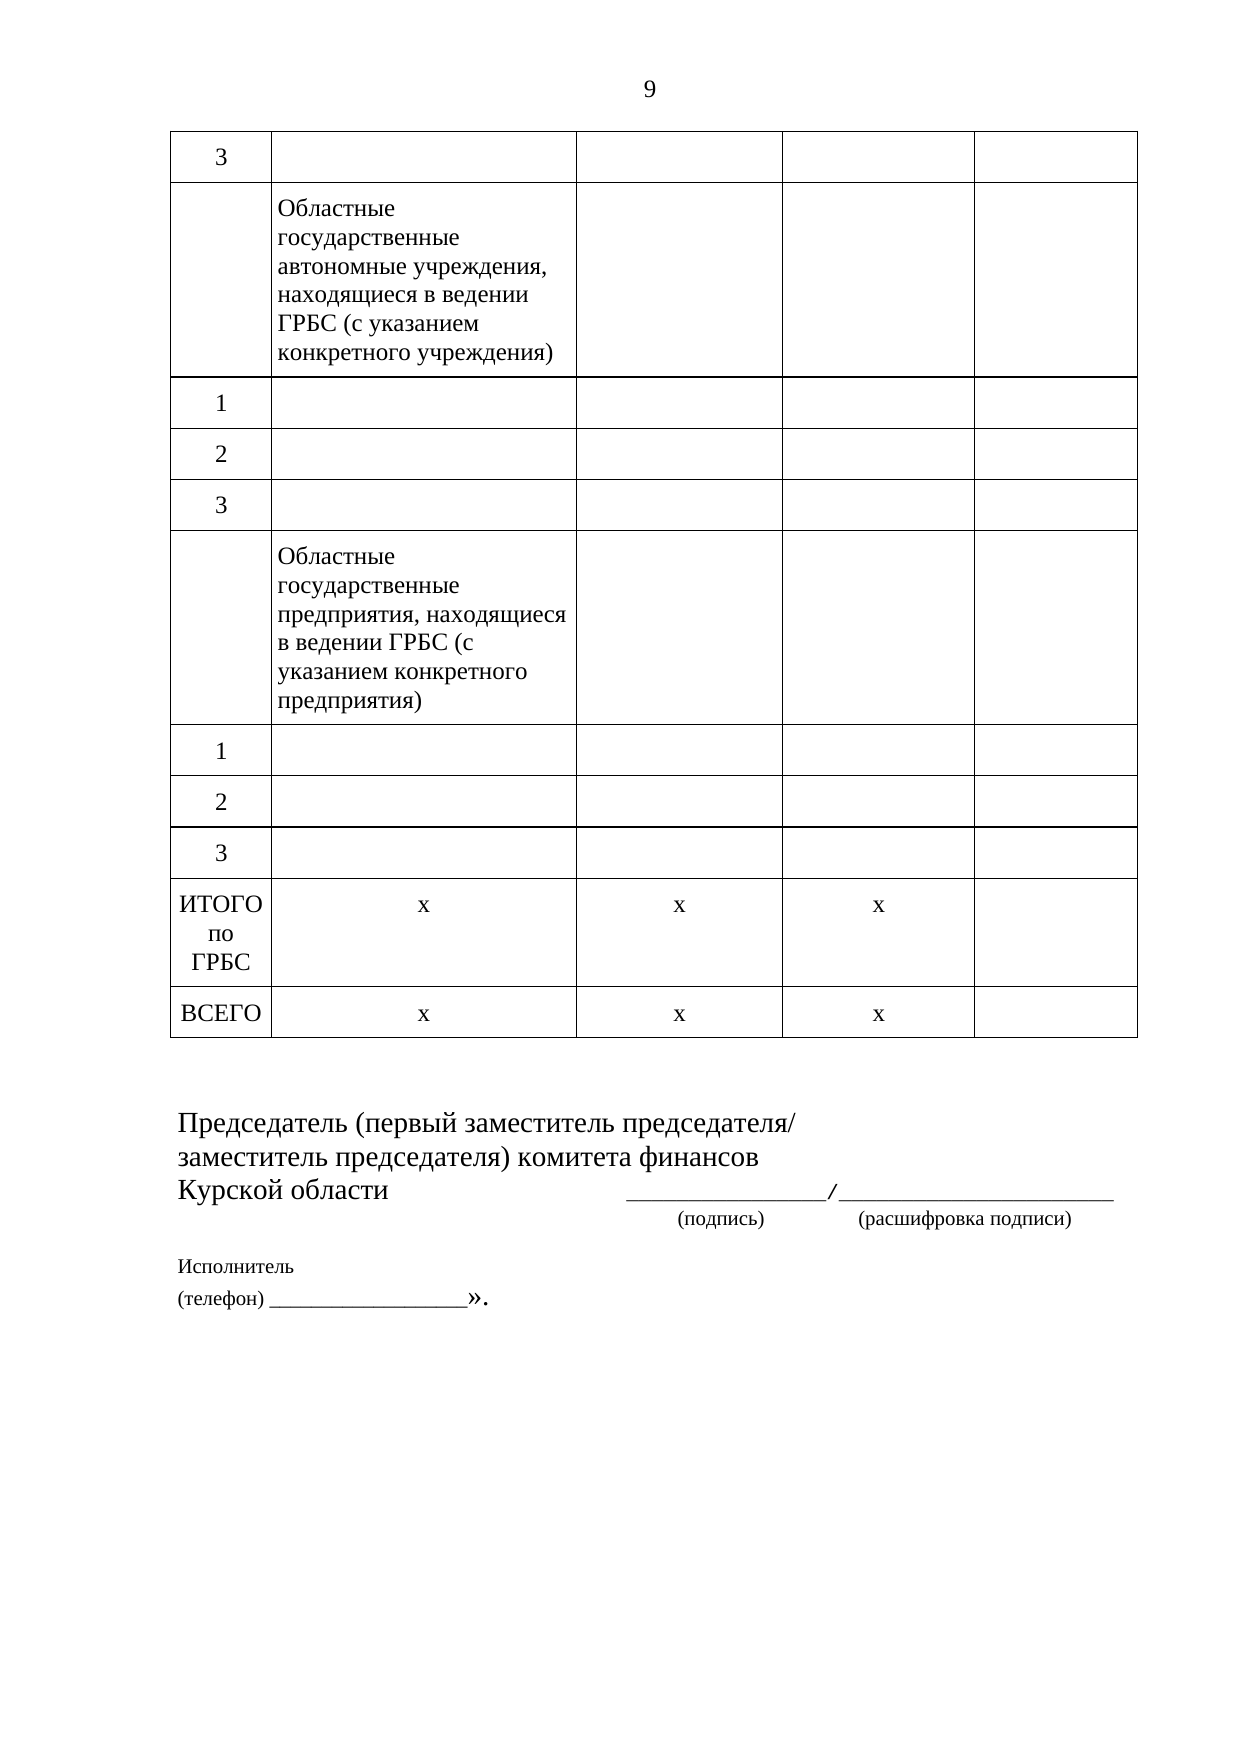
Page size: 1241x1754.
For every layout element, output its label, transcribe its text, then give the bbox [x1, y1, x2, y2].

table_cell [783, 776, 974, 826]
table_cell ВСЕГО [171, 987, 271, 1037]
table_cell [975, 879, 1137, 986]
table_cell [975, 183, 1137, 376]
table_cell x [783, 879, 974, 986]
table_cell Областные государственные предприятия, находящиеся в ведении ГРБС (с указанием конкретного предприятия) [272, 531, 576, 724]
text Исполнитель [177, 1253, 1122, 1278]
table_cell [272, 429, 576, 478]
table_cell [783, 429, 974, 478]
table_cell x [783, 987, 974, 1037]
table_cell [975, 776, 1137, 826]
table_cell [783, 183, 974, 376]
text Курской области ________________/______________________ [177, 1172, 1122, 1206]
table_cell [272, 132, 576, 182]
table_cell [577, 531, 782, 724]
table_cell 1 [171, 378, 271, 427]
table_cell x [577, 987, 782, 1037]
table_cell [783, 828, 974, 877]
table_cell x [577, 879, 782, 986]
table_cell [272, 725, 576, 775]
table_cell [272, 480, 576, 529]
table_cell [272, 828, 576, 877]
table_cell [783, 725, 974, 775]
text Председатель (первый заместитель председателя/ [177, 1105, 1122, 1139]
table_cell ИТОГО по ГРБС [171, 879, 271, 986]
table_cell [975, 480, 1137, 529]
table_cell [975, 132, 1137, 182]
table_cell [975, 987, 1137, 1037]
table_cell [783, 378, 974, 427]
table_cell [272, 776, 576, 826]
table_cell 1 [171, 725, 271, 775]
text (телефон) ___________________». [177, 1278, 1122, 1311]
text (подпись) (расшифровка подписи) [177, 1206, 1122, 1230]
table_cell [975, 828, 1137, 877]
table_cell 2 [171, 429, 271, 478]
table_cell [577, 828, 782, 877]
table_cell [577, 132, 782, 182]
table_cell Областные государственные автономные учреждения, находящиеся в ведении ГРБС (с указанием конкретного учреждения) [272, 183, 576, 376]
table_cell [783, 480, 974, 529]
table_cell [577, 429, 782, 478]
text заместитель председателя) комитета финансов [177, 1139, 1122, 1172]
table_cell [171, 531, 271, 724]
table_cell 2 [171, 776, 271, 826]
table_cell [975, 531, 1137, 724]
table_cell [783, 132, 974, 182]
table_cell 3 [171, 480, 271, 529]
table_cell [577, 725, 782, 775]
table_cell [975, 378, 1137, 427]
table_cell [975, 429, 1137, 478]
table_cell x [272, 879, 576, 986]
table_cell x [272, 987, 576, 1037]
table_cell [577, 776, 782, 826]
table_cell [171, 183, 271, 376]
table_cell [783, 531, 974, 724]
table_cell [577, 480, 782, 529]
table_cell [272, 378, 576, 427]
table_cell [577, 378, 782, 427]
table_cell 3 [171, 828, 271, 877]
table_cell [577, 183, 782, 376]
table_cell 3 [171, 132, 271, 182]
table_cell [975, 725, 1137, 775]
